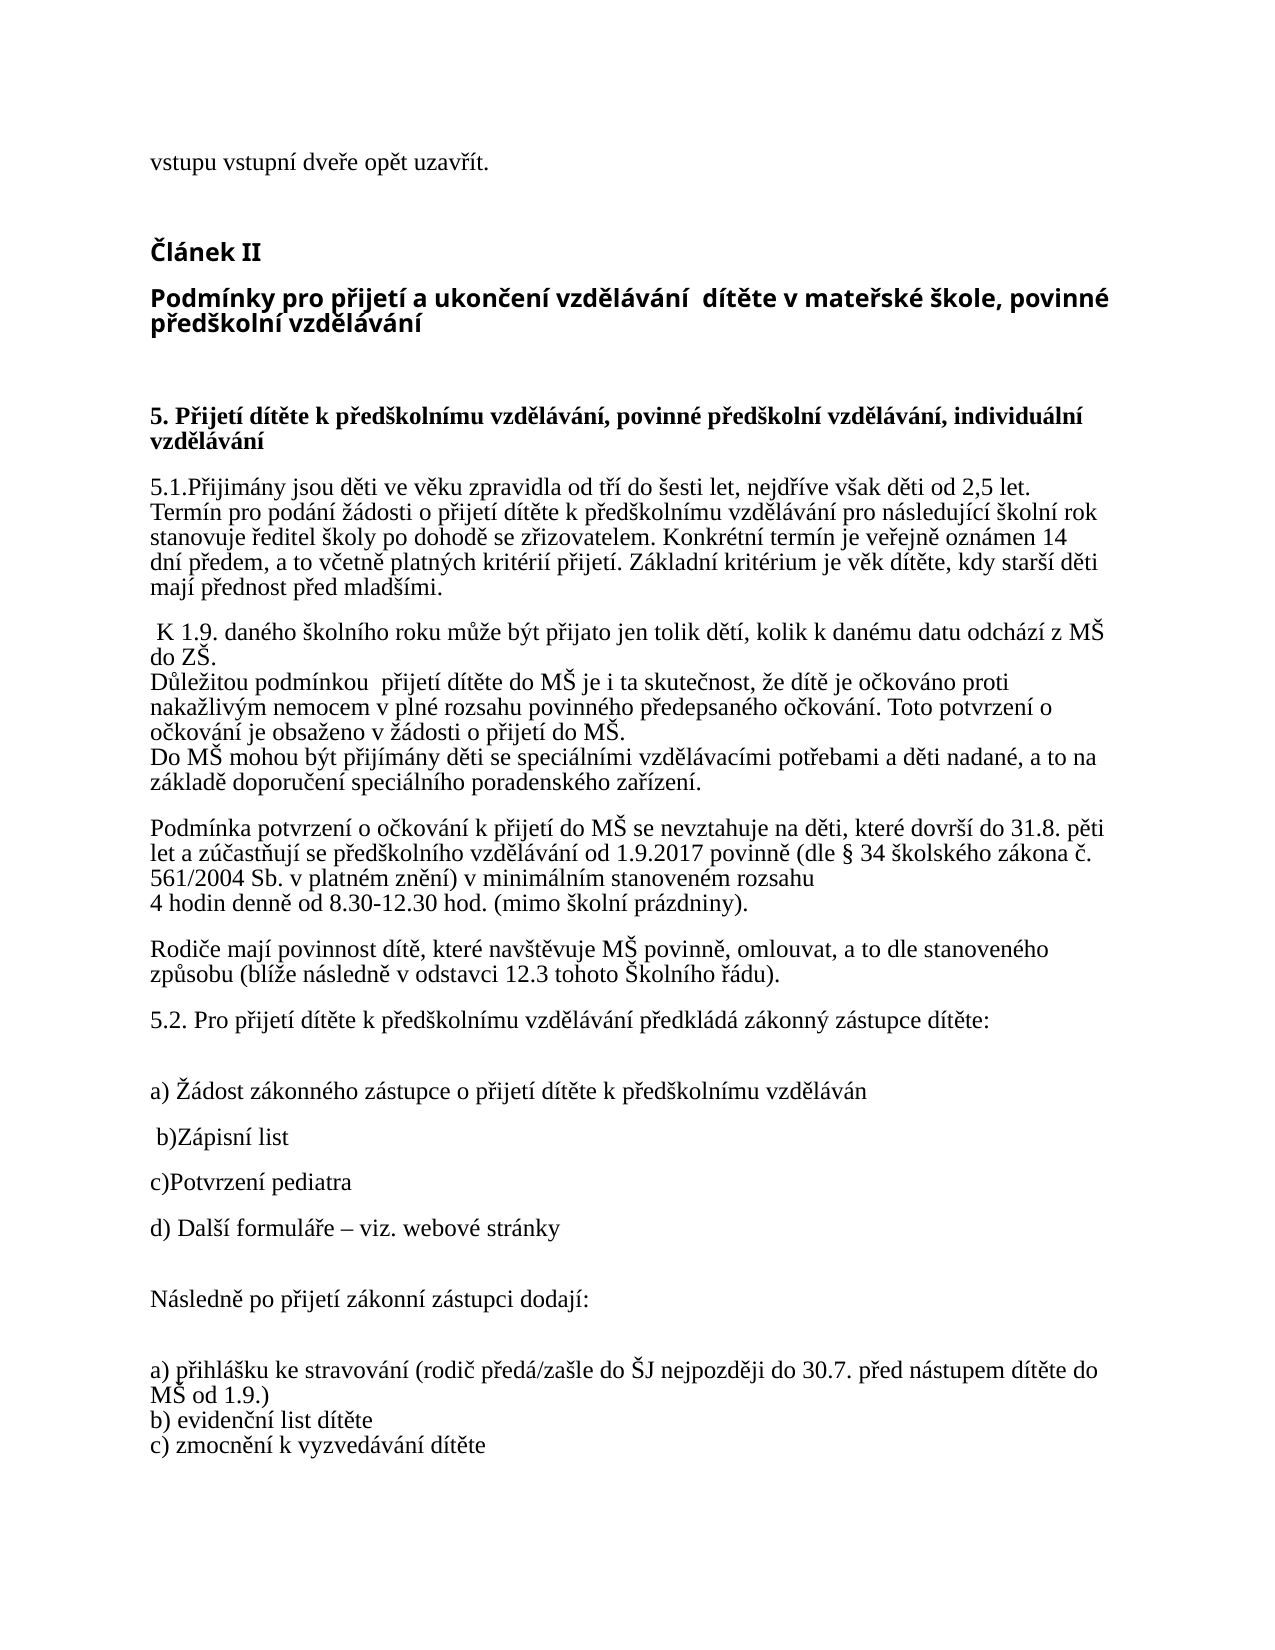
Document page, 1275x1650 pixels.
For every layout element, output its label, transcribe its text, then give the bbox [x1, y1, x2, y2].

text Rodiče mají povinnost dítě, které navštěvuje MŠ povinně, omlouvat, a to dle stanoveného způsobu (blíže následně v odstavci 12.3 tohoto Školního řádu). [150, 937, 1125, 987]
text a) přihlášku ke stravování (rodič předá/zašle do ŠJ nejpozději do 30.7. před nástupem dítěte do MŠ od 1.9.) b) evidenční list dítěte c) zmocnění k vyzvedávání dítěte [150, 1333, 1125, 1458]
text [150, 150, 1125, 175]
text a) Žádost zákonného zástupce o přijetí dítěte k předškolnímu vzděláván [150, 1054, 1125, 1104]
text c)Potvrzení pediatra [150, 1171, 1125, 1196]
text Podmínky pro přijetí a ukončení vzdělávání dítěte v mateřské škole, povinné předškolní vzdělávání [150, 287, 1125, 337]
text 5. Přijetí dítěte k předškolnímu vzdělávání, povinné předškolní vzdělávání, individuální vzdělávání [150, 404, 1125, 454]
text 5.2. Pro přijetí dítěte k předškolnímu vzdělávání předkládá zákonný zástupce dítěte: [150, 1008, 1125, 1033]
text 5.1.Přijimány jsou děti ve věku zpravidla od tří do šesti let, nejdříve však děti od 2,5 let. Termín pro podání žádosti o přijetí dítěte k předškolnímu vzdělávání pro následující školní rok stanovuje ředitel školy po dohodě se zřizovatelem. Konkrétní termín je veřejně oznámen 14 dní předem, a to včetně platných kritérií přijetí. Základní kritérium je věk dítěte, kdy starší děti mají přednost před mladšími. [150, 475, 1125, 600]
text b)Zápisní list [150, 1125, 1125, 1150]
text Následně po přijetí zákonní zástupci dodají: [150, 1262, 1125, 1312]
text d) Další formuláře – viz. webové stránky [150, 1217, 1125, 1242]
text Článek II [150, 242, 1125, 267]
text K 1.9. daného školního roku může být přijato jen tolik dětí, kolik k danému datu odchází z MŠ do ZŠ. Důležitou podmínkou přijetí dítěte do MŠ je i ta skutečnost, že dítě je očkováno proti nakažlivým nemocem v plné rozsahu povinného předepsaného očkování. Toto potvrzení o očkování je obsaženo v žádosti o přijetí do MŠ. Do MŠ mohou být přijímány děti se speciálními vzdělávacími potřebami a děti nadané, a to na základě doporučení speciálního poradenského zařízení. [150, 621, 1125, 796]
text Podmínka potvrzení o očkování k přijetí do MŠ se nevztahuje na děti, které dovrší do 31.8. pěti let a zúčastňují se předškolního vzdělávání od 1.9.2017 povinně (dle § 34 školského zákona č. 561/2004 Sb. v platném znění) v minimálním stanoveném rozsahu 4 hodin denně od 8.30-12.30 hod. (mimo školní prázdniny). [150, 817, 1125, 917]
